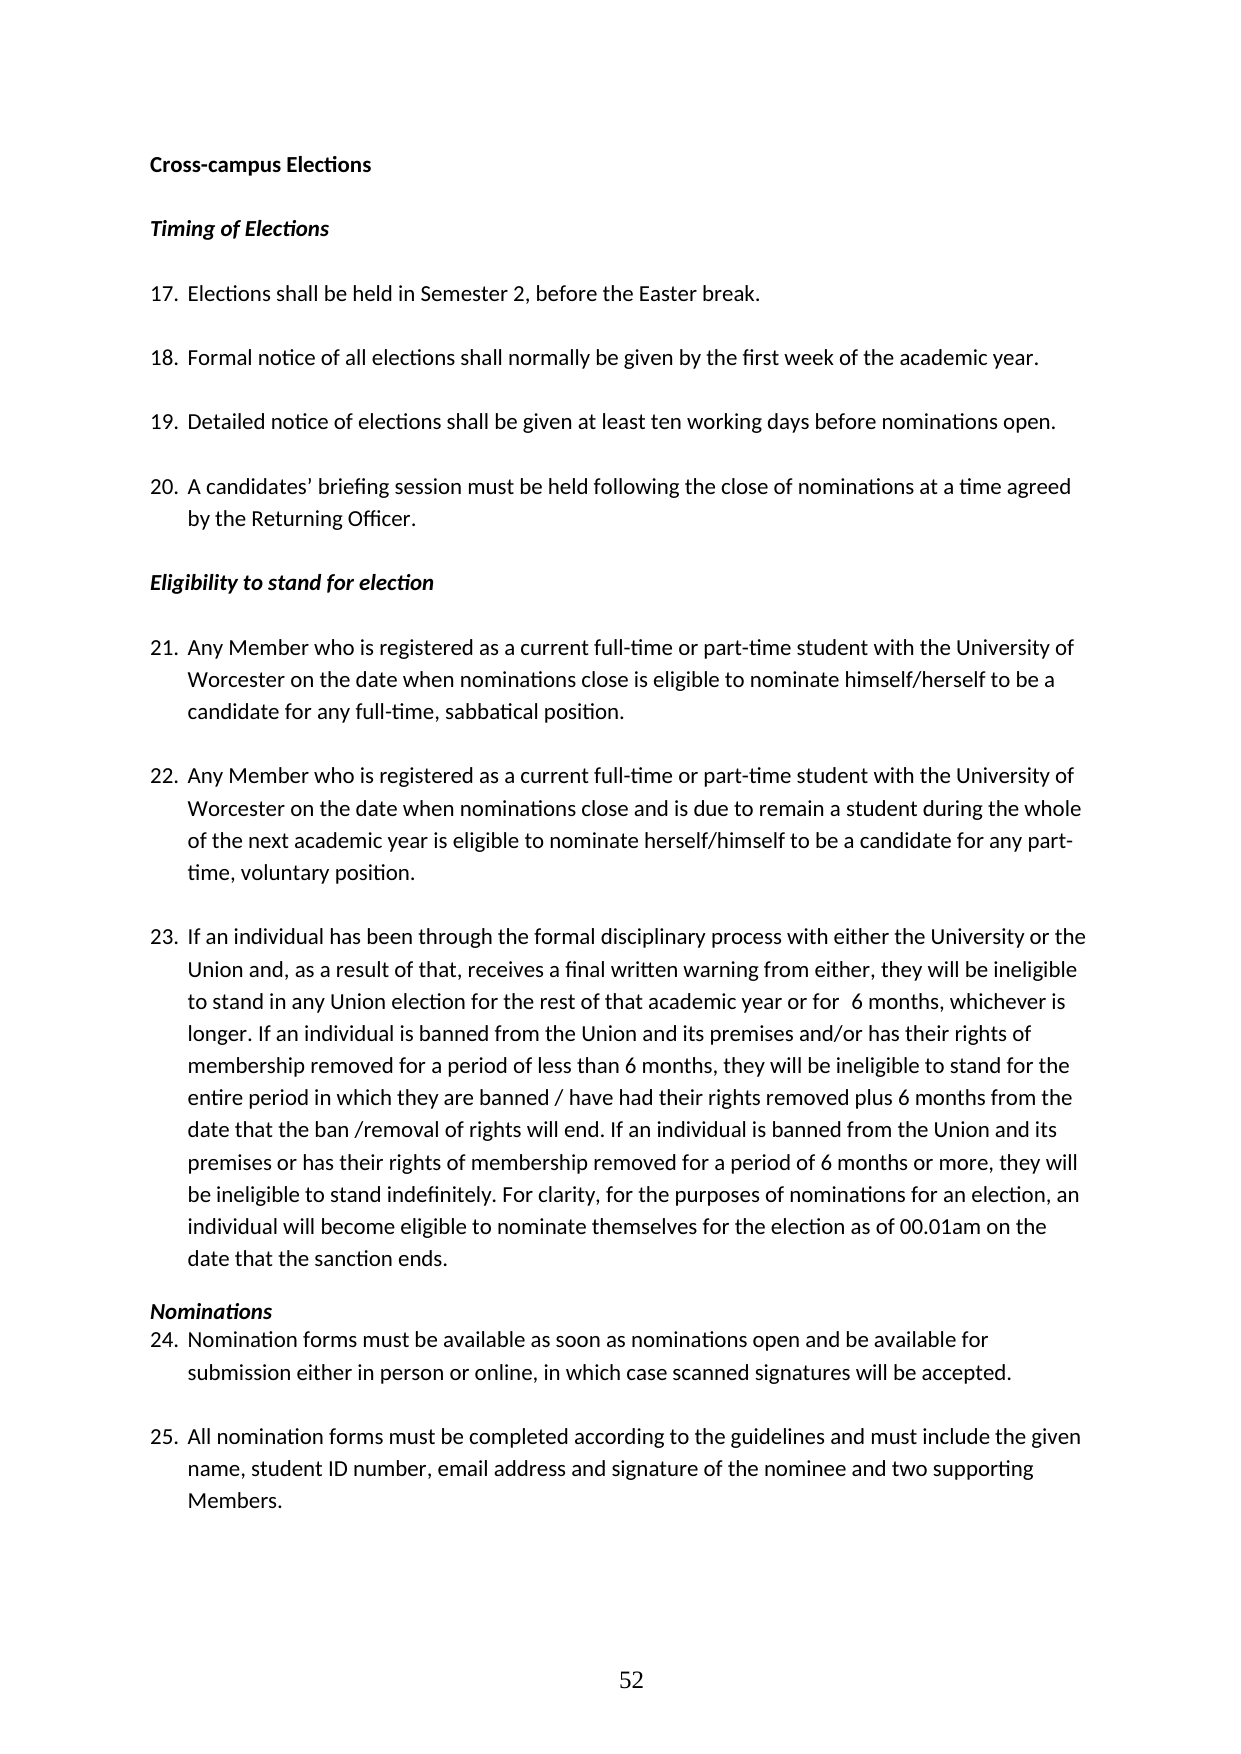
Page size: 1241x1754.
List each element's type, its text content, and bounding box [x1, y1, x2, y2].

list Nomination forms must be available as soon as nominations open and be available for submission either in person or online, in which case scanned signatures will be accepted. [150, 1325, 1090, 1386]
text Nominations [150, 1297, 1090, 1325]
list Elections shall be held in Semester 2, before the Easter break. [150, 279, 1090, 307]
list Any Member who is registered as a current full-time or part-time student with the University of Worcester on the date when nominations close and is due to remain a student during the whole of the next academic year is eligible to nominate herself/himself to be a candidate for any part-time, voluntary position. [150, 762, 1090, 886]
list If an individual has been through the formal disciplinary process with either the University or the Union and, as a result of that, receives a final written warning from either, they will be ineligible to stand in any Union election for the rest of that academic year or for 6 months, whichever is longer. If an individual is banned from the Union and its premises and/or has their rights of membership removed for a period of less than 6 months, they will be ineligible to stand for the entire period in which they are banned / have had their rights removed plus 6 months from the date that the ban /removal of rights will end. If an individual is banned from the Union and its premises or has their rights of membership removed for a period of 6 months or more, they will be ineligible to stand indefinitely. For clarity, for the purposes of nominations for an election, an individual will become eligible to nominate themselves for the election as of 00.01am on the date that the sanction ends. [150, 922, 1090, 1272]
list Any Member who is registered as a current full-time or part-time student with the University of Worcester on the date when nominations close is eligible to nominate himself/herself to be a candidate for any full-time, sabbatical position. [150, 633, 1090, 725]
list Timing of Elections [150, 214, 1090, 242]
list Eligibility to stand for election [150, 568, 1090, 596]
list Cross-campus Elections [150, 150, 1090, 178]
list All nomination forms must be completed according to the guidelines and must include the given name, student ID number, email address and signature of the nominee and two supporting Members. [150, 1422, 1090, 1514]
list A candidates’ briefing session must be held following the close of nominations at a time agreed by the Returning Officer. [150, 472, 1090, 532]
list Formal notice of all elections shall normally be given by the first week of the academic year. [150, 343, 1090, 371]
list Detailed notice of elections shall be given at least ten working days before nominations open. [150, 407, 1090, 436]
